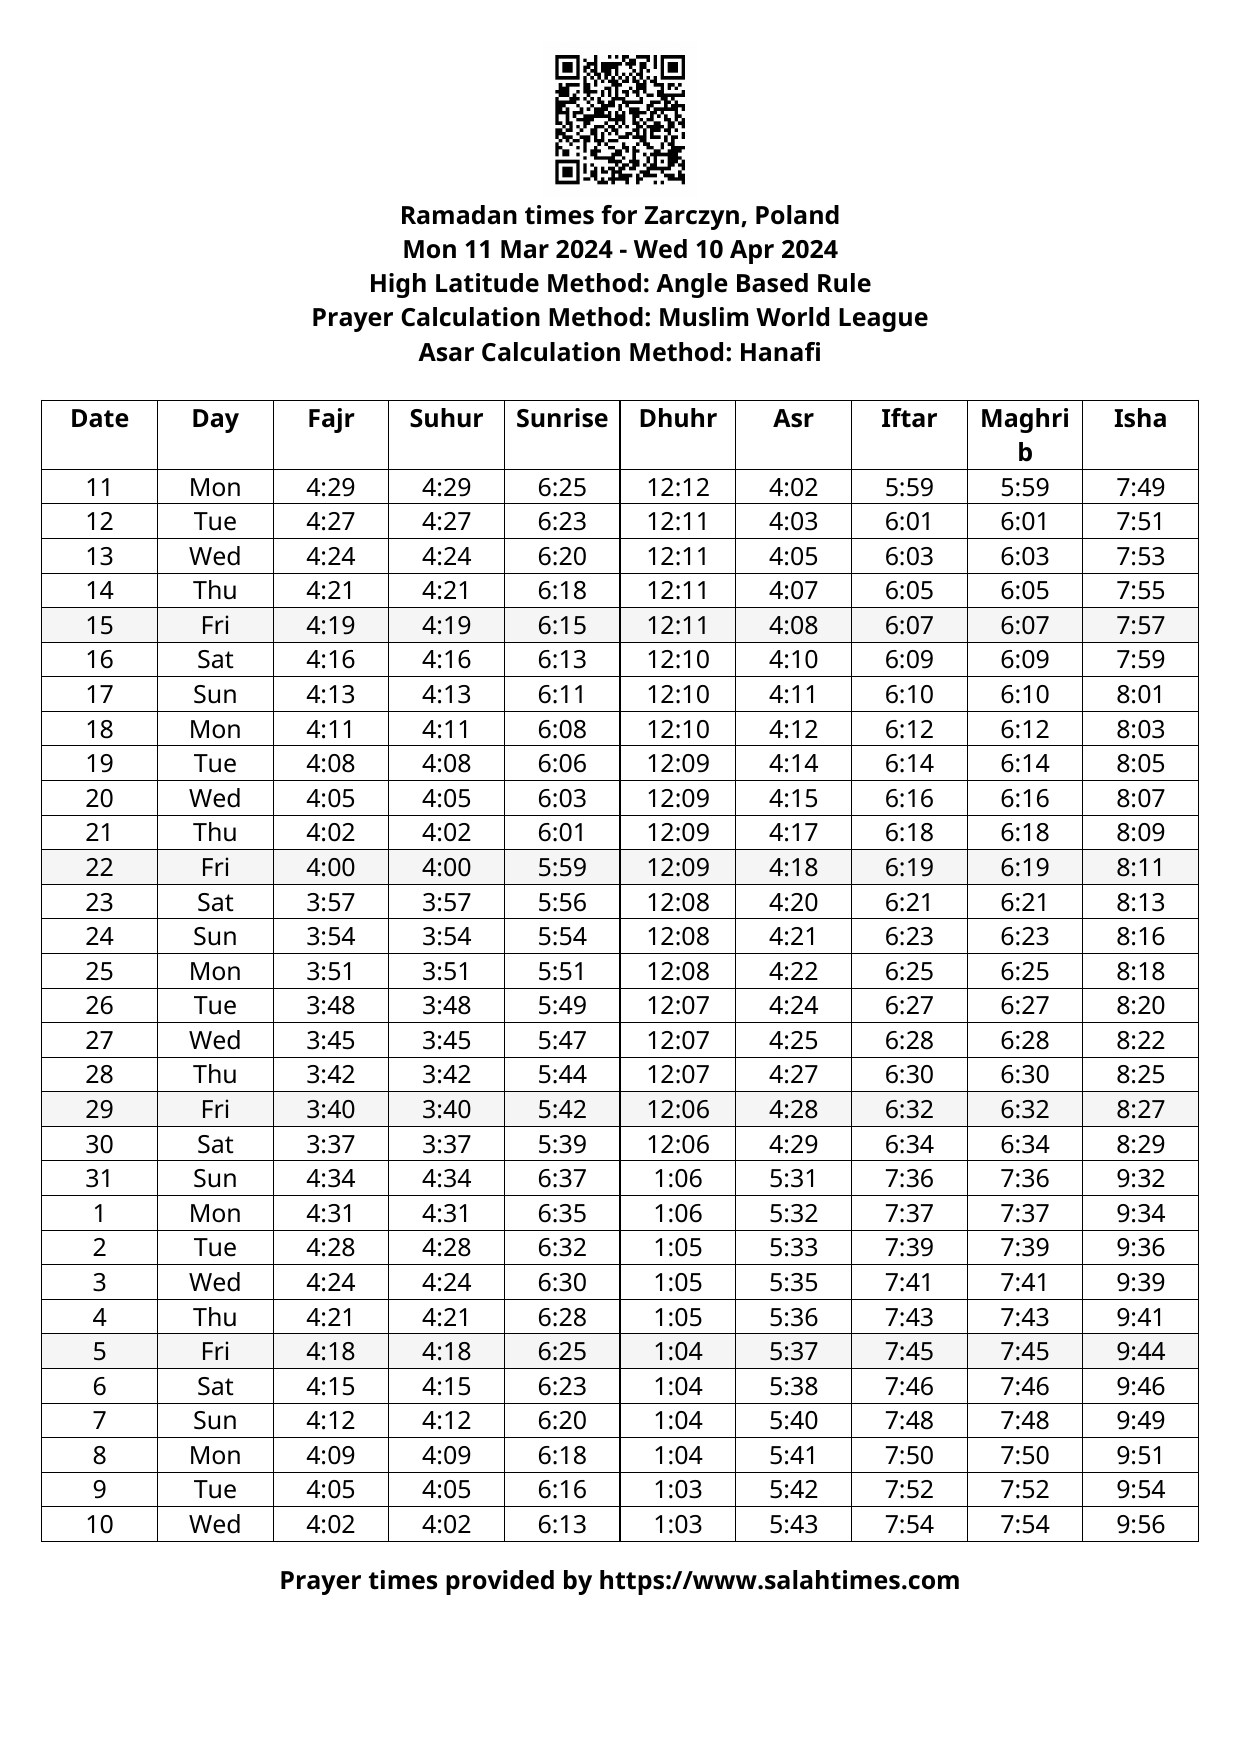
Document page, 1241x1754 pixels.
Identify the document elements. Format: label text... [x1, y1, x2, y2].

table_cell 4:29 [736, 1127, 851, 1160]
table_cell 6:30 [968, 1058, 1082, 1091]
table_cell 4:18 [274, 1334, 388, 1368]
table_cell 7:52 [852, 1473, 967, 1506]
table_cell 12:07 [621, 1058, 735, 1091]
table_cell 1:03 [621, 1473, 735, 1506]
table_cell 20 [42, 781, 157, 814]
table_cell 1:05 [621, 1300, 735, 1333]
table_cell 29 [42, 1092, 157, 1126]
table_cell 6:07 [852, 608, 967, 642]
table_cell 4:24 [274, 539, 388, 572]
table_cell 6:27 [968, 989, 1082, 1022]
table_cell 6:09 [968, 643, 1082, 676]
table_cell 12:07 [621, 1023, 735, 1057]
table_cell 7:48 [968, 1404, 1082, 1437]
table_cell 8:07 [1083, 781, 1198, 814]
table_cell Wed [158, 1023, 273, 1057]
table_header Date [42, 401, 157, 469]
table_cell 3 [42, 1265, 157, 1299]
table_cell 6:25 [852, 954, 967, 987]
table_cell 7 [42, 1404, 157, 1437]
table_cell 10 [42, 1507, 157, 1541]
table_cell 3:51 [274, 954, 388, 987]
table_cell Sat [158, 1369, 273, 1402]
table_cell 6:05 [852, 574, 967, 607]
table_cell 14 [42, 574, 157, 607]
table_cell Wed [158, 1507, 273, 1541]
table_cell 8:13 [1083, 885, 1198, 918]
table_cell 6:14 [852, 746, 967, 780]
table_cell 4:05 [389, 781, 504, 814]
table_cell Sat [158, 643, 273, 676]
table_cell 30 [42, 1127, 157, 1160]
table_cell 4:02 [389, 1507, 504, 1541]
table_cell 26 [42, 989, 157, 1022]
table_cell 12:12 [621, 470, 735, 503]
table_cell 4:16 [274, 643, 388, 676]
table_cell 6:11 [505, 677, 619, 711]
table_cell 22 [42, 850, 157, 884]
table_cell Tue [158, 746, 273, 780]
table_cell 6:23 [968, 919, 1082, 953]
table_cell Thu [158, 1300, 273, 1333]
table_cell 4:24 [274, 1265, 388, 1299]
table_cell 6:14 [968, 746, 1082, 780]
table_cell 24 [42, 919, 157, 953]
table_cell 7:37 [852, 1196, 967, 1229]
table_cell 6:03 [505, 781, 619, 814]
table_cell 7:49 [1083, 470, 1198, 503]
table_cell 4:21 [736, 919, 851, 953]
table_cell 5:39 [505, 1127, 619, 1160]
table_cell 4:24 [389, 539, 504, 572]
table_cell 7:43 [852, 1300, 967, 1333]
table_cell 9:54 [1083, 1473, 1198, 1506]
table_cell 6:09 [852, 643, 967, 676]
table_cell 17 [42, 677, 157, 711]
table_cell 6:07 [968, 608, 1082, 642]
table_cell 9:32 [1083, 1161, 1198, 1195]
table_cell 6:21 [968, 885, 1082, 918]
table_cell 4:11 [736, 677, 851, 711]
table_cell 4:12 [389, 1404, 504, 1437]
table_cell 7:39 [968, 1231, 1082, 1264]
table_cell 5:36 [736, 1300, 851, 1333]
table_cell Sun [158, 1161, 273, 1195]
table_cell 5:59 [968, 470, 1082, 503]
table_cell 12:09 [621, 746, 735, 780]
table_cell 4:24 [736, 989, 851, 1022]
table_cell 7:45 [968, 1334, 1082, 1368]
table_cell 7:48 [852, 1404, 967, 1437]
table_cell 4:02 [274, 1507, 388, 1541]
table_cell 6:35 [505, 1196, 619, 1229]
table_cell 7:57 [1083, 608, 1198, 642]
table_cell 7:39 [852, 1231, 967, 1264]
table_cell Tue [158, 989, 273, 1022]
table_header Dhuhr [621, 401, 735, 469]
table_header Iftar [852, 401, 967, 469]
table_cell 12:11 [621, 608, 735, 642]
table_cell 6:19 [852, 850, 967, 884]
table_cell 1:04 [621, 1369, 735, 1402]
table_cell 3:45 [274, 1023, 388, 1057]
table_cell Fri [158, 608, 273, 642]
table_cell 4:21 [274, 574, 388, 607]
table_cell 12:09 [621, 816, 735, 849]
table_cell 6:34 [852, 1127, 967, 1160]
table_cell 4:02 [389, 816, 504, 849]
table_cell 1:03 [621, 1507, 735, 1541]
table_cell 8:03 [1083, 712, 1198, 745]
table_cell 8:11 [1083, 850, 1198, 884]
table_cell Tue [158, 1231, 273, 1264]
table_cell 12:10 [621, 677, 735, 711]
table_cell 3:57 [274, 885, 388, 918]
table_cell 6:16 [505, 1473, 619, 1506]
table_cell 5:56 [505, 885, 619, 918]
table_cell Mon [158, 1438, 273, 1472]
table_cell 6:28 [505, 1300, 619, 1333]
table_cell 6:01 [505, 816, 619, 849]
table_cell 6:10 [968, 677, 1082, 711]
text Asar Calculation Method: Hanafi [42, 334, 1198, 368]
table_cell 6:30 [852, 1058, 967, 1091]
table_cell 4:13 [274, 677, 388, 711]
table_cell 4:18 [389, 1334, 504, 1368]
table_cell 1:04 [621, 1334, 735, 1368]
table_cell 4:08 [389, 746, 504, 780]
table_cell 4:05 [389, 1473, 504, 1506]
table_cell 5:32 [736, 1196, 851, 1229]
table_cell 6:20 [505, 1404, 619, 1437]
table_cell 4:08 [736, 608, 851, 642]
table_cell 7:59 [1083, 643, 1198, 676]
table_cell 6:18 [968, 816, 1082, 849]
table_cell 5:49 [505, 989, 619, 1022]
table_cell 6:23 [505, 1369, 619, 1402]
table_cell 4:05 [736, 539, 851, 572]
table_cell Wed [158, 1265, 273, 1299]
table_cell 12:06 [621, 1127, 735, 1160]
table_cell 4:11 [389, 712, 504, 745]
table_cell 7:41 [852, 1265, 967, 1299]
table_cell 5:38 [736, 1369, 851, 1402]
table_cell 4:34 [389, 1161, 504, 1195]
table_cell 3:48 [274, 989, 388, 1022]
table_cell 9:56 [1083, 1507, 1198, 1541]
table_cell 3:57 [389, 885, 504, 918]
table_cell 6:32 [968, 1092, 1082, 1126]
table_cell 8:25 [1083, 1058, 1198, 1091]
table_cell 5:43 [736, 1507, 851, 1541]
table_cell 5:44 [505, 1058, 619, 1091]
table_cell 6:03 [852, 539, 967, 572]
table_cell 4:09 [389, 1438, 504, 1472]
table_cell 4:28 [389, 1231, 504, 1264]
table_cell 1:06 [621, 1196, 735, 1229]
table_cell 4:22 [736, 954, 851, 987]
table_cell 4:29 [389, 470, 504, 503]
table_cell 7:51 [1083, 504, 1198, 538]
table_header Day [158, 401, 273, 469]
table_cell 4:34 [274, 1161, 388, 1195]
table_cell Tue [158, 1473, 273, 1506]
table_cell 1:04 [621, 1404, 735, 1437]
table_cell 4:28 [736, 1092, 851, 1126]
table_cell 6:01 [968, 504, 1082, 538]
table_cell 7:45 [852, 1334, 967, 1368]
table_cell 3:42 [274, 1058, 388, 1091]
table_cell 1:05 [621, 1265, 735, 1299]
text Prayer times provided by https://www.salahtimes.com [42, 1563, 1198, 1597]
table_cell 7:54 [852, 1507, 967, 1541]
table_cell 12:07 [621, 989, 735, 1022]
table_cell 6:12 [852, 712, 967, 745]
table_cell 4:24 [389, 1265, 504, 1299]
table_cell 4:05 [274, 1473, 388, 1506]
table_cell 4:16 [389, 643, 504, 676]
table_cell 6:28 [852, 1023, 967, 1057]
table_cell 12:08 [621, 885, 735, 918]
table_cell 6:23 [852, 919, 967, 953]
table_cell 6:12 [968, 712, 1082, 745]
table_cell 5:51 [505, 954, 619, 987]
table_cell 4:31 [389, 1196, 504, 1229]
table_cell Wed [158, 781, 273, 814]
table_cell 4:28 [274, 1231, 388, 1264]
table_cell 6:10 [852, 677, 967, 711]
table_cell 12:09 [621, 850, 735, 884]
table_cell 4:17 [736, 816, 851, 849]
table_cell 9:39 [1083, 1265, 1198, 1299]
table_cell 7:46 [852, 1369, 967, 1402]
table_cell 9:46 [1083, 1369, 1198, 1402]
table_cell 4:08 [274, 746, 388, 780]
table_cell 6:19 [968, 850, 1082, 884]
table_cell 3:40 [274, 1092, 388, 1126]
table_cell 5:40 [736, 1404, 851, 1437]
table_cell 4:11 [274, 712, 388, 745]
table_cell 3:51 [389, 954, 504, 987]
table_cell 4:31 [274, 1196, 388, 1229]
table_cell 8:27 [1083, 1092, 1198, 1126]
table_cell 9:51 [1083, 1438, 1198, 1472]
table_cell 6:21 [852, 885, 967, 918]
table_cell 3:40 [389, 1092, 504, 1126]
table_cell 8:20 [1083, 989, 1198, 1022]
table_cell 7:54 [968, 1507, 1082, 1541]
table_cell 12:11 [621, 504, 735, 538]
table_cell 6:16 [968, 781, 1082, 814]
table_cell 4:27 [736, 1058, 851, 1091]
table_cell 6:08 [505, 712, 619, 745]
table_cell 6:05 [968, 574, 1082, 607]
table_header Suhur [389, 401, 504, 469]
table_cell 4:12 [274, 1404, 388, 1437]
table_cell 6:18 [505, 1438, 619, 1472]
table_cell 25 [42, 954, 157, 987]
table_cell 4:15 [274, 1369, 388, 1402]
table_cell 6:01 [852, 504, 967, 538]
table_cell 7:37 [968, 1196, 1082, 1229]
table_cell 4:12 [736, 712, 851, 745]
table_cell 1:05 [621, 1231, 735, 1264]
table_cell 9:34 [1083, 1196, 1198, 1229]
table_header Isha [1083, 401, 1198, 469]
table_cell Sun [158, 1404, 273, 1437]
table_cell 4:18 [736, 850, 851, 884]
table_cell 3:42 [389, 1058, 504, 1091]
table_cell 2 [42, 1231, 157, 1264]
table_cell 3:48 [389, 989, 504, 1022]
table_cell 6:25 [968, 954, 1082, 987]
table_cell Mon [158, 1196, 273, 1229]
table_cell 5:42 [505, 1092, 619, 1126]
table_cell 7:43 [968, 1300, 1082, 1333]
table_cell 12:11 [621, 574, 735, 607]
text Ramadan times for Zarczyn, Poland [42, 198, 1198, 232]
table_cell 4:21 [389, 1300, 504, 1333]
table_cell 12:08 [621, 954, 735, 987]
table_cell 5:41 [736, 1438, 851, 1472]
table_cell 5:42 [736, 1473, 851, 1506]
table_cell 21 [42, 816, 157, 849]
table_cell 6:25 [505, 1334, 619, 1368]
table_cell 5:33 [736, 1231, 851, 1264]
table_cell 6:34 [968, 1127, 1082, 1160]
table_cell 4:21 [274, 1300, 388, 1333]
table_cell 9 [42, 1473, 157, 1506]
table_cell 4:19 [389, 608, 504, 642]
table_cell 3:37 [274, 1127, 388, 1160]
table_cell 4:27 [274, 504, 388, 538]
table_cell 8:05 [1083, 746, 1198, 780]
table_cell 19 [42, 746, 157, 780]
table_cell 11 [42, 470, 157, 503]
table_cell Fri [158, 1092, 273, 1126]
table_cell 4:20 [736, 885, 851, 918]
table_cell 6:32 [505, 1231, 619, 1264]
table_cell Fri [158, 1334, 273, 1368]
table_cell 4:02 [274, 816, 388, 849]
table_cell Sat [158, 885, 273, 918]
table_cell 4 [42, 1300, 157, 1333]
table_cell 6:18 [505, 574, 619, 607]
table_cell 5:31 [736, 1161, 851, 1195]
table_cell 7:41 [968, 1265, 1082, 1299]
table_cell 1:06 [621, 1161, 735, 1195]
text Prayer Calculation Method: Muslim World League [42, 300, 1198, 334]
table_cell 7:36 [968, 1161, 1082, 1195]
table_cell 6:32 [852, 1092, 967, 1126]
table_cell 4:25 [736, 1023, 851, 1057]
table_cell 6:15 [505, 608, 619, 642]
table_cell 4:21 [389, 574, 504, 607]
picture [542, 41, 699, 198]
table_cell 5:35 [736, 1265, 851, 1299]
table_cell 6:06 [505, 746, 619, 780]
table_cell 16 [42, 643, 157, 676]
table_cell 12:10 [621, 712, 735, 745]
table_header Asr [736, 401, 851, 469]
table_cell 4:14 [736, 746, 851, 780]
table_cell 4:02 [736, 470, 851, 503]
table_cell 5:59 [852, 470, 967, 503]
table_cell 1 [42, 1196, 157, 1229]
table_cell 5:47 [505, 1023, 619, 1057]
table_cell 6:28 [968, 1023, 1082, 1057]
table_cell 23 [42, 885, 157, 918]
table_cell 13 [42, 539, 157, 572]
table_cell 31 [42, 1161, 157, 1195]
text Mon 11 Mar 2024 - Wed 10 Apr 2024 [42, 232, 1198, 266]
table_cell 6:23 [505, 504, 619, 538]
table_cell 5:54 [505, 919, 619, 953]
table_cell 4:29 [274, 470, 388, 503]
table_cell 6:18 [852, 816, 967, 849]
table_cell 5 [42, 1334, 157, 1368]
table_cell 4:00 [274, 850, 388, 884]
table_cell 8:18 [1083, 954, 1198, 987]
table_cell 12:08 [621, 919, 735, 953]
table_cell 4:03 [736, 504, 851, 538]
table_cell 9:41 [1083, 1300, 1198, 1333]
table_cell 9:49 [1083, 1404, 1198, 1437]
table_cell 18 [42, 712, 157, 745]
table_cell 3:45 [389, 1023, 504, 1057]
table_cell 8:29 [1083, 1127, 1198, 1160]
table_cell 6:03 [968, 539, 1082, 572]
table_cell 12:10 [621, 643, 735, 676]
table_cell 4:15 [736, 781, 851, 814]
table_cell Fri [158, 850, 273, 884]
table_cell 6:25 [505, 470, 619, 503]
table_cell Sat [158, 1127, 273, 1160]
table_cell Thu [158, 574, 273, 607]
table_cell 3:54 [274, 919, 388, 953]
table_cell 8:01 [1083, 677, 1198, 711]
table_cell Sun [158, 919, 273, 953]
table_cell Mon [158, 712, 273, 745]
table_cell 5:59 [505, 850, 619, 884]
table_cell 12:06 [621, 1092, 735, 1126]
table_cell 15 [42, 608, 157, 642]
table_cell 5:37 [736, 1334, 851, 1368]
table_cell Thu [158, 1058, 273, 1091]
table_cell 12 [42, 504, 157, 538]
table_cell 4:05 [274, 781, 388, 814]
table_header Maghrib [968, 401, 1082, 469]
table_cell 6:13 [505, 643, 619, 676]
table_cell 7:53 [1083, 539, 1198, 572]
table_cell 6:30 [505, 1265, 619, 1299]
table_cell 1:04 [621, 1438, 735, 1472]
table_cell Mon [158, 954, 273, 987]
table_cell 7:52 [968, 1473, 1082, 1506]
table_cell 3:37 [389, 1127, 504, 1160]
table_cell 4:15 [389, 1369, 504, 1402]
table_header Sunrise [505, 401, 619, 469]
table_header Fajr [274, 401, 388, 469]
table_cell 6:13 [505, 1507, 619, 1541]
table_cell 8 [42, 1438, 157, 1472]
table_cell 8:16 [1083, 919, 1198, 953]
table_cell Mon [158, 470, 273, 503]
table_cell 7:36 [852, 1161, 967, 1195]
table_cell 27 [42, 1023, 157, 1057]
table_cell 7:50 [852, 1438, 967, 1472]
table_cell Thu [158, 816, 273, 849]
table_cell 7:50 [968, 1438, 1082, 1472]
table_cell 6:20 [505, 539, 619, 572]
table_cell 9:44 [1083, 1334, 1198, 1368]
table_cell 4:00 [389, 850, 504, 884]
table_cell 9:36 [1083, 1231, 1198, 1264]
table_cell 6:37 [505, 1161, 619, 1195]
table_cell 6:27 [852, 989, 967, 1022]
table_cell 12:09 [621, 781, 735, 814]
table_cell 4:27 [389, 504, 504, 538]
table_cell Wed [158, 539, 273, 572]
table_cell 28 [42, 1058, 157, 1091]
text High Latitude Method: Angle Based Rule [42, 266, 1198, 300]
table_cell 8:22 [1083, 1023, 1198, 1057]
table_cell 12:11 [621, 539, 735, 572]
table_cell Sun [158, 677, 273, 711]
table_cell Tue [158, 504, 273, 538]
table_cell 6 [42, 1369, 157, 1402]
table_cell 3:54 [389, 919, 504, 953]
table_cell 7:55 [1083, 574, 1198, 607]
table_cell 7:46 [968, 1369, 1082, 1402]
table_cell 8:09 [1083, 816, 1198, 849]
table_cell 4:13 [389, 677, 504, 711]
table_cell 4:10 [736, 643, 851, 676]
table_cell 4:09 [274, 1438, 388, 1472]
table_cell 4:07 [736, 574, 851, 607]
table_cell 4:19 [274, 608, 388, 642]
table_cell 6:16 [852, 781, 967, 814]
